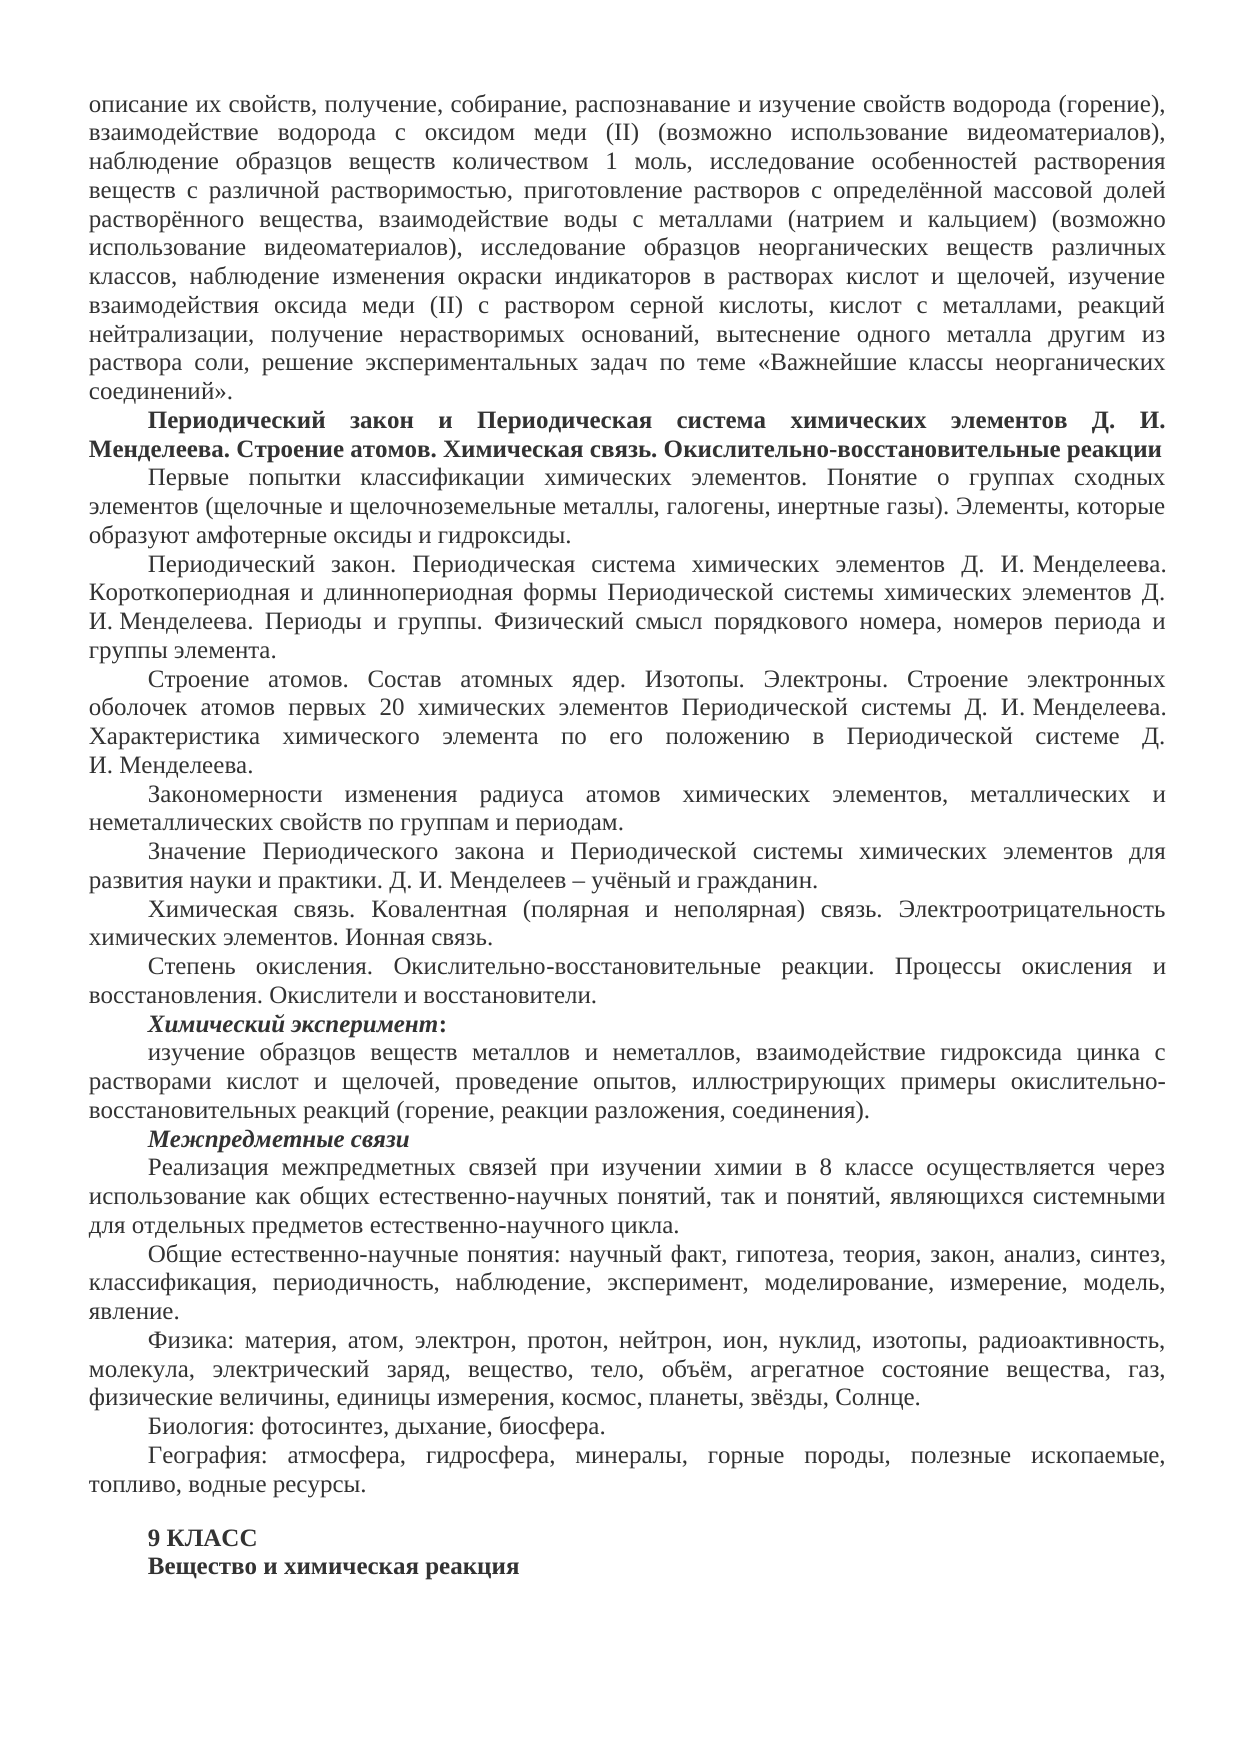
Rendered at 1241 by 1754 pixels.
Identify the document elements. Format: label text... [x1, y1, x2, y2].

text Химическая связь. Ковалентная (полярная и неполярная) связь. Электроотрицательность химических элементов. Ионная связь. [89, 894, 1167, 951]
text Физика: материя, атом, электрон, протон, нейтрон, ион, нуклид, изотопы, радиоактивность, молекула, электрический заряд, вещество, тело, объём, агрегатное состояние вещества, газ, физические величины, единицы измерения, космос, планеты, звёзды, Солнце. [89, 1325, 1167, 1411]
text Строение атомов. Состав атомных ядер. Изотопы. Электроны. Строение электронных оболочек атомов первых 20 химических элементов Периодической системы Д. И. Менделеева. Характеристика химического элемента по его положению в Периодической системе Д. И. Менделеева. [89, 664, 1167, 779]
text Химический эксперимент: [89, 1009, 1167, 1037]
text 9 КЛАСС [89, 1523, 1167, 1551]
text Периодический закон и Периодическая система химических элементов Д. И. Менделеева. Строение атомов. Химическая связь. Окислительно-восстановительные реакции [89, 405, 1167, 462]
text Биология: фотосинтез, дыхание, биосфера. [89, 1411, 1167, 1440]
text Общие естественно-научные понятия: научный факт, гипотеза, теория, закон, анализ, синтез, классификация, периодичность, наблюдение, эксперимент, моделирование, измерение, модель, явление. [89, 1239, 1167, 1325]
text Реализация межпредметных связей при изучении химии в 8 классе осуществляется через использование как общих естественно-научных понятий, так и понятий, являющихся системными для отдельных предметов естественно-научного цикла. [89, 1152, 1167, 1239]
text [89, 89, 1167, 405]
text Первые попытки классификации химических элементов. Понятие о группах сходных элементов (щелочные и щелочноземельные металлы, галогены, инертные газы). Элементы, которые образуют амфотерные оксиды и гидроксиды. [89, 462, 1167, 549]
text География: атмосфера, гидросфера, минералы, горные породы, полезные ископаемые, топливо, водные ресурсы. [89, 1440, 1167, 1497]
text Межпредметные связи [89, 1124, 1167, 1152]
text Закономерности изменения радиуса атомов химических элементов, металлических и неметаллических свойств по группам и периодам. [89, 779, 1167, 836]
text Степень окисления. Окислительно-восстановительные реакции. Процессы окисления и восстановления. Окислители и восстановители. [89, 951, 1167, 1009]
text изучение образцов веществ металлов и неметаллов, взаимодействие гидроксида цинка с растворами кислот и щелочей, проведение опытов, иллюстрирующих примеры окислительно-восстановительных реакций (горение, реакции разложения, соединения). [89, 1037, 1167, 1124]
text Периодический закон. Периодическая система химических элементов Д. И. Менделеева. Короткопериодная и длиннопериодная формы Периодической системы химических элементов Д. И. Менделеева. Периоды и группы. Физический смысл порядкового номера, номеров периода и группы элемента. [89, 549, 1167, 664]
text Значение Периодического закона и Периодической системы химических элементов для развития науки и практики. Д. И. Менделеев – учёный и гражданин. [89, 836, 1167, 894]
text Вещество и химическая реакция [89, 1551, 1167, 1580]
